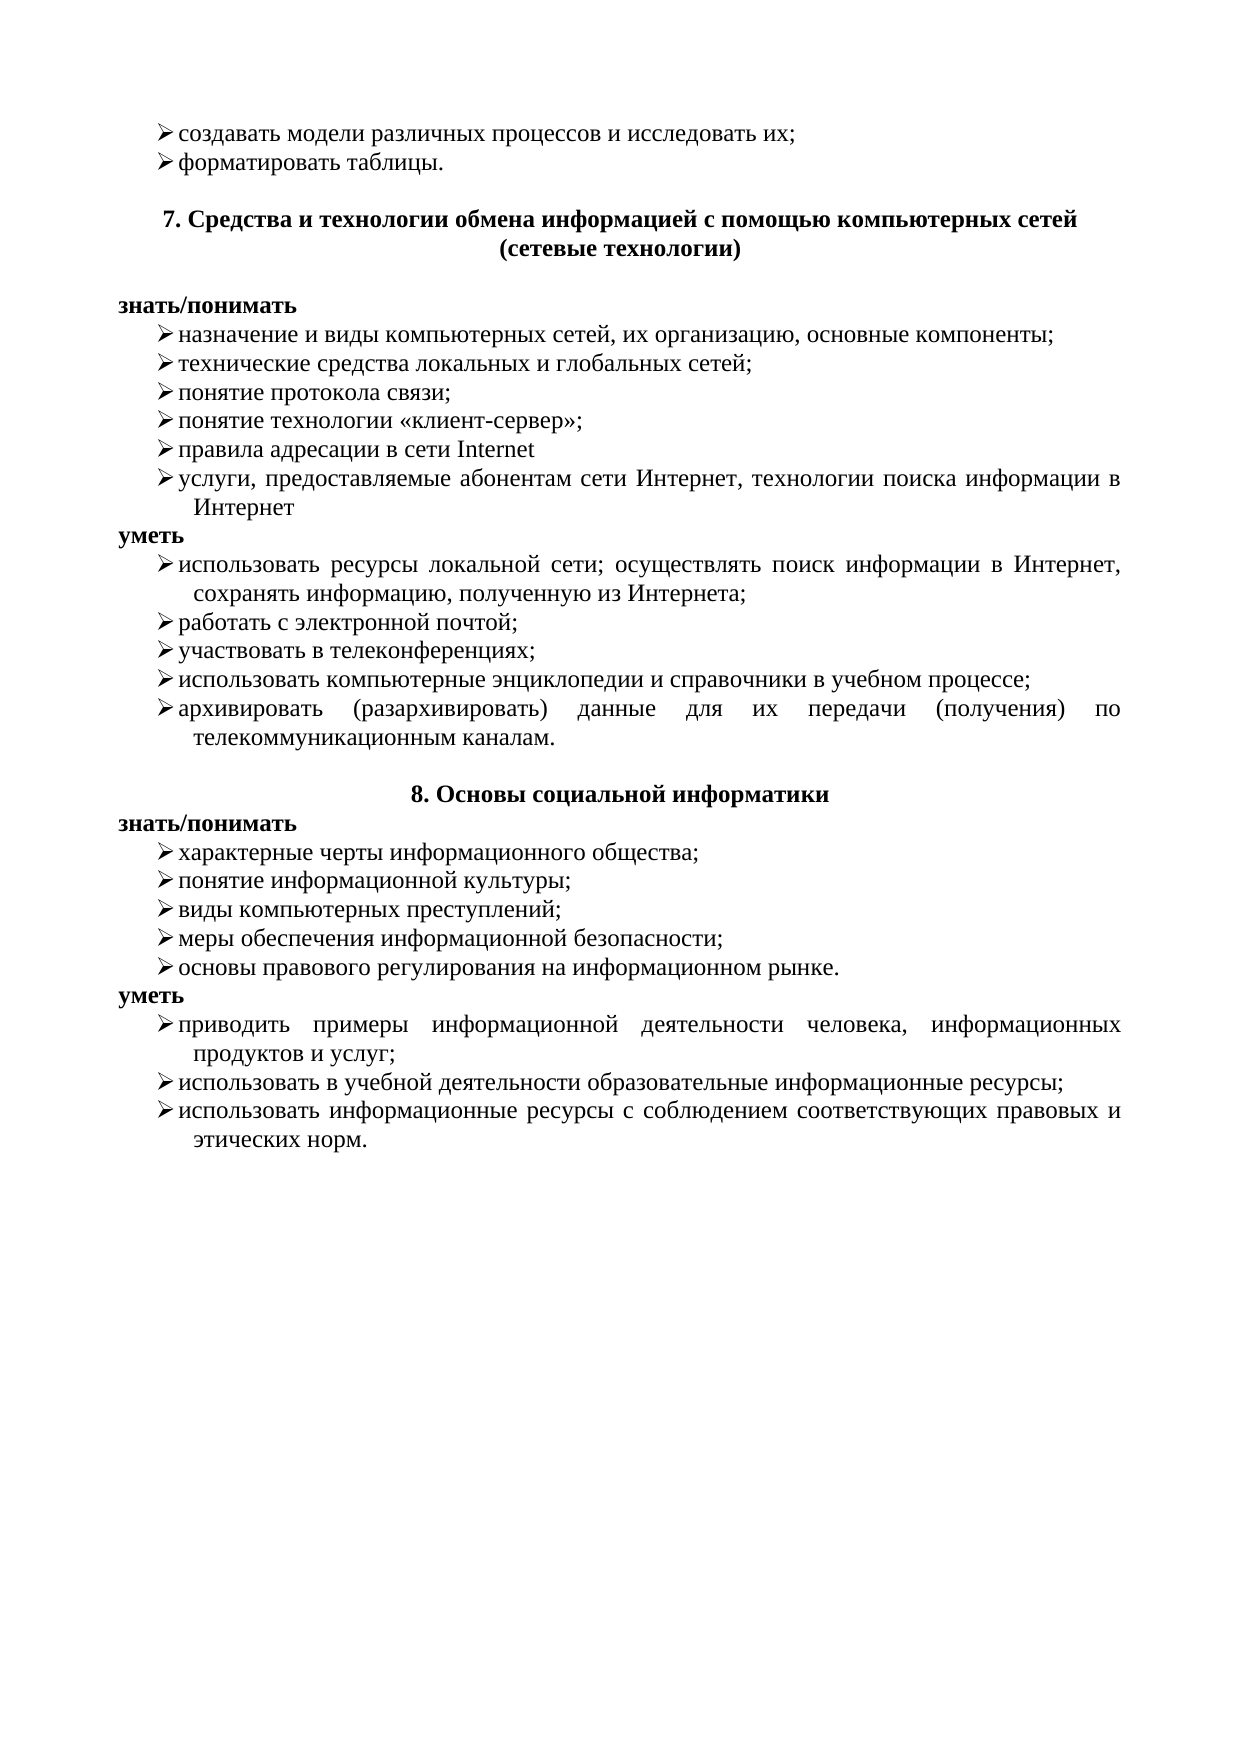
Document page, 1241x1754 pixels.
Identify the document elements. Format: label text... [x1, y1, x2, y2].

list участвовать в телеконференциях; [156, 636, 1122, 664]
text знать/понимать [118, 808, 1122, 837]
list использовать в учебной деятельности образовательные информационные ресурсы; [156, 1067, 1122, 1096]
list понятие протокола связи; [156, 377, 1122, 406]
list понятие технологии «клиент-сервер»; [156, 406, 1122, 434]
text знать/понимать [118, 291, 1122, 319]
list назначение и виды компьютерных сетей, их организацию, основные компоненты; [156, 319, 1122, 348]
text 7. Средства и технологии обмена информацией с помощью компьютерных сетей (сетевые технологии) [118, 204, 1122, 262]
list основы правового регулирования на информационном рынке. [156, 952, 1122, 981]
list использовать компьютерные энциклопедии и справочники в учебном процессе; [156, 664, 1122, 693]
list технические средства локальных и глобальных сетей; [156, 348, 1122, 377]
text 8. Основы социальной информатики [118, 779, 1122, 808]
list форматировать таблицы. [156, 147, 1122, 176]
list работать с электронной почтой; [156, 607, 1122, 636]
list использовать информационные ресурсы с соблюдением соответствующих правовых и этических норм. [156, 1096, 1122, 1153]
list услуги, предоставляемые абонентам сети Интернет, технологии поиска информации в Интернет [156, 463, 1122, 521]
list виды компьютерных преступлений; [156, 894, 1122, 923]
list понятие информационной культуры; [156, 866, 1122, 894]
list правила адресации в сети Internet [156, 434, 1122, 463]
list характерные черты информационного общества; [156, 837, 1122, 866]
list архивировать (разархивировать) данные для их передачи (получения) по телекоммуникационным каналам. [156, 693, 1122, 751]
list создавать модели различных процессов и исследовать их; [156, 118, 1122, 147]
text уметь [118, 981, 1122, 1009]
list приводить примеры информационной деятельности человека, информационных продуктов и услуг; [156, 1009, 1122, 1067]
list меры обеспечения информационной безопасности; [156, 923, 1122, 952]
text уметь [118, 521, 1122, 549]
list использовать ресурсы локальной сети; осуществлять поиск информации в Интернет, сохранять информацию, полученную из Интернета; [156, 549, 1122, 607]
